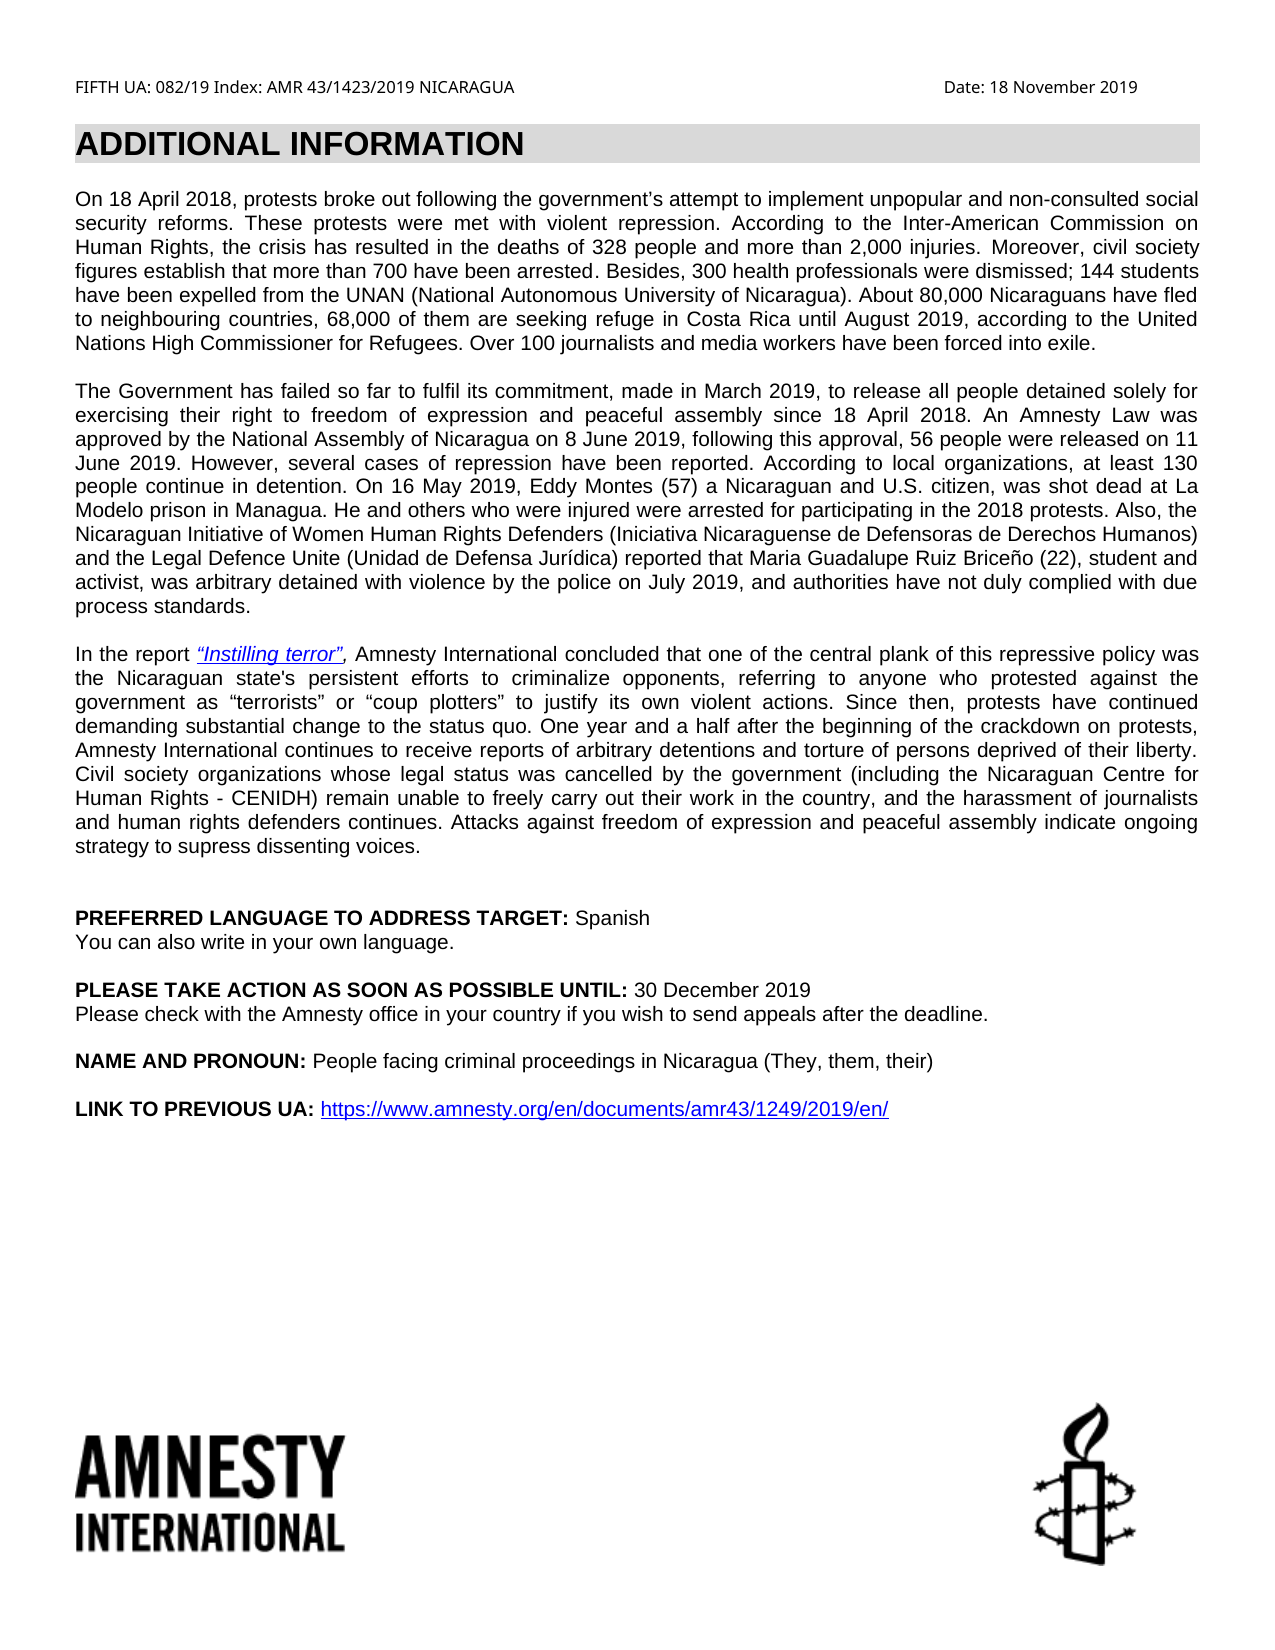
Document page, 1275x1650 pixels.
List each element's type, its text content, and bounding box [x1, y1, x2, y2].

text In the report “Instilling terror”, Amnesty International concluded that one of the central plank of this repressive policy was the Nicaraguan state's persistent efforts to criminalize opponents, referring to anyone who protested against the government as “terrorists” or “coup plotters” to justify its own violent actions. Since then, protests have continued demanding substantial change to the status quo. One year and a half after the beginning of the crackdown on protests, Amnesty International continues to receive reports of arbitrary detentions and torture of persons deprived of their liberty. Civil society organizations whose legal status was cancelled by the government (including the Nicaraguan Centre for Human Rights - CENIDH) remain unable to freely carry out their work in the country, and the harassment of journalists and human rights defenders continues. Attacks against freedom of expression and peaceful assembly indicate ongoing strategy to supress dissenting voices. [75, 642, 1200, 858]
text You can also write in your own language. [75, 929, 1200, 953]
text On 18 April 2018, protests broke out following the government’s attempt to implement unpopular and non-consulted social security reforms. These protests were met with violent repression. According to the Inter-American Commission on Human Rights, the crisis has resulted in the deaths of 328 people and more than 2,000 injuries. Moreover, civil society figures establish that more than 700 have been arrested. Besides, 300 health professionals were dismissed; 144 students have been expelled from the UNAN (National Autonomous University of Nicaragua). About 80,000 Nicaraguans have fled to neighbouring countries, 68,000 of them are seeking refuge in Costa Rica until August 2019, according to the United Nations High Commissioner for Refugees. Over 100 journalists and media workers have been forced into exile. [75, 163, 1200, 354]
text Please check with the Amnesty office in your country if you wish to send appeals after the deadline. [75, 1001, 1200, 1025]
subtitle Additional information [75, 124, 1200, 163]
text PLEASE TAKE ACTION AS SOON AS POSSIBLE UNTIL: 30 December 2019 [75, 977, 1200, 1001]
text NAME AND PRONOUN: People facing criminal proceedings in Nicaragua (They, them, their) [75, 1049, 1200, 1073]
text PREFERRED LANGUAGE TO ADDRESS TARGET: Spanish [75, 906, 1200, 929]
text The Government has failed so far to fulfil its commitment, made in March 2019, to release all people detained solely for exercising their right to freedom of expression and peaceful assembly since 18 April 2018. An Amnesty Law was approved by the National Assembly of Nicaragua on 8 June 2019, following this approval, 56 people were released on 11 June 2019. However, several cases of repression have been reported. According to local organizations, at least 130 people continue in detention. On 16 May 2019, Eddy Montes (57) a Nicaraguan and U.S. citizen, was shot dead at La Modelo prison in Managua. He and others who were injured were arrested for participating in the 2018 protests. Also, the Nicaraguan Initiative of Women Human Rights Defenders (Iniciativa Nicaraguense de Defensoras de Derechos Humanos) and the Legal Defence Unite (Unidad de Defensa Jurídica) reported that Maria Guadalupe Ruiz Briceño (22), student and activist, was arbitrary detained with violence by the police on July 2019, and authorities have not duly complied with due process standards. [75, 378, 1200, 618]
text LINK TO PREVIOUS UA: https://www.amnesty.org/en/documents/amr43/1249/2019/en/ [75, 1097, 1200, 1121]
picture [75, 1402, 1137, 1566]
